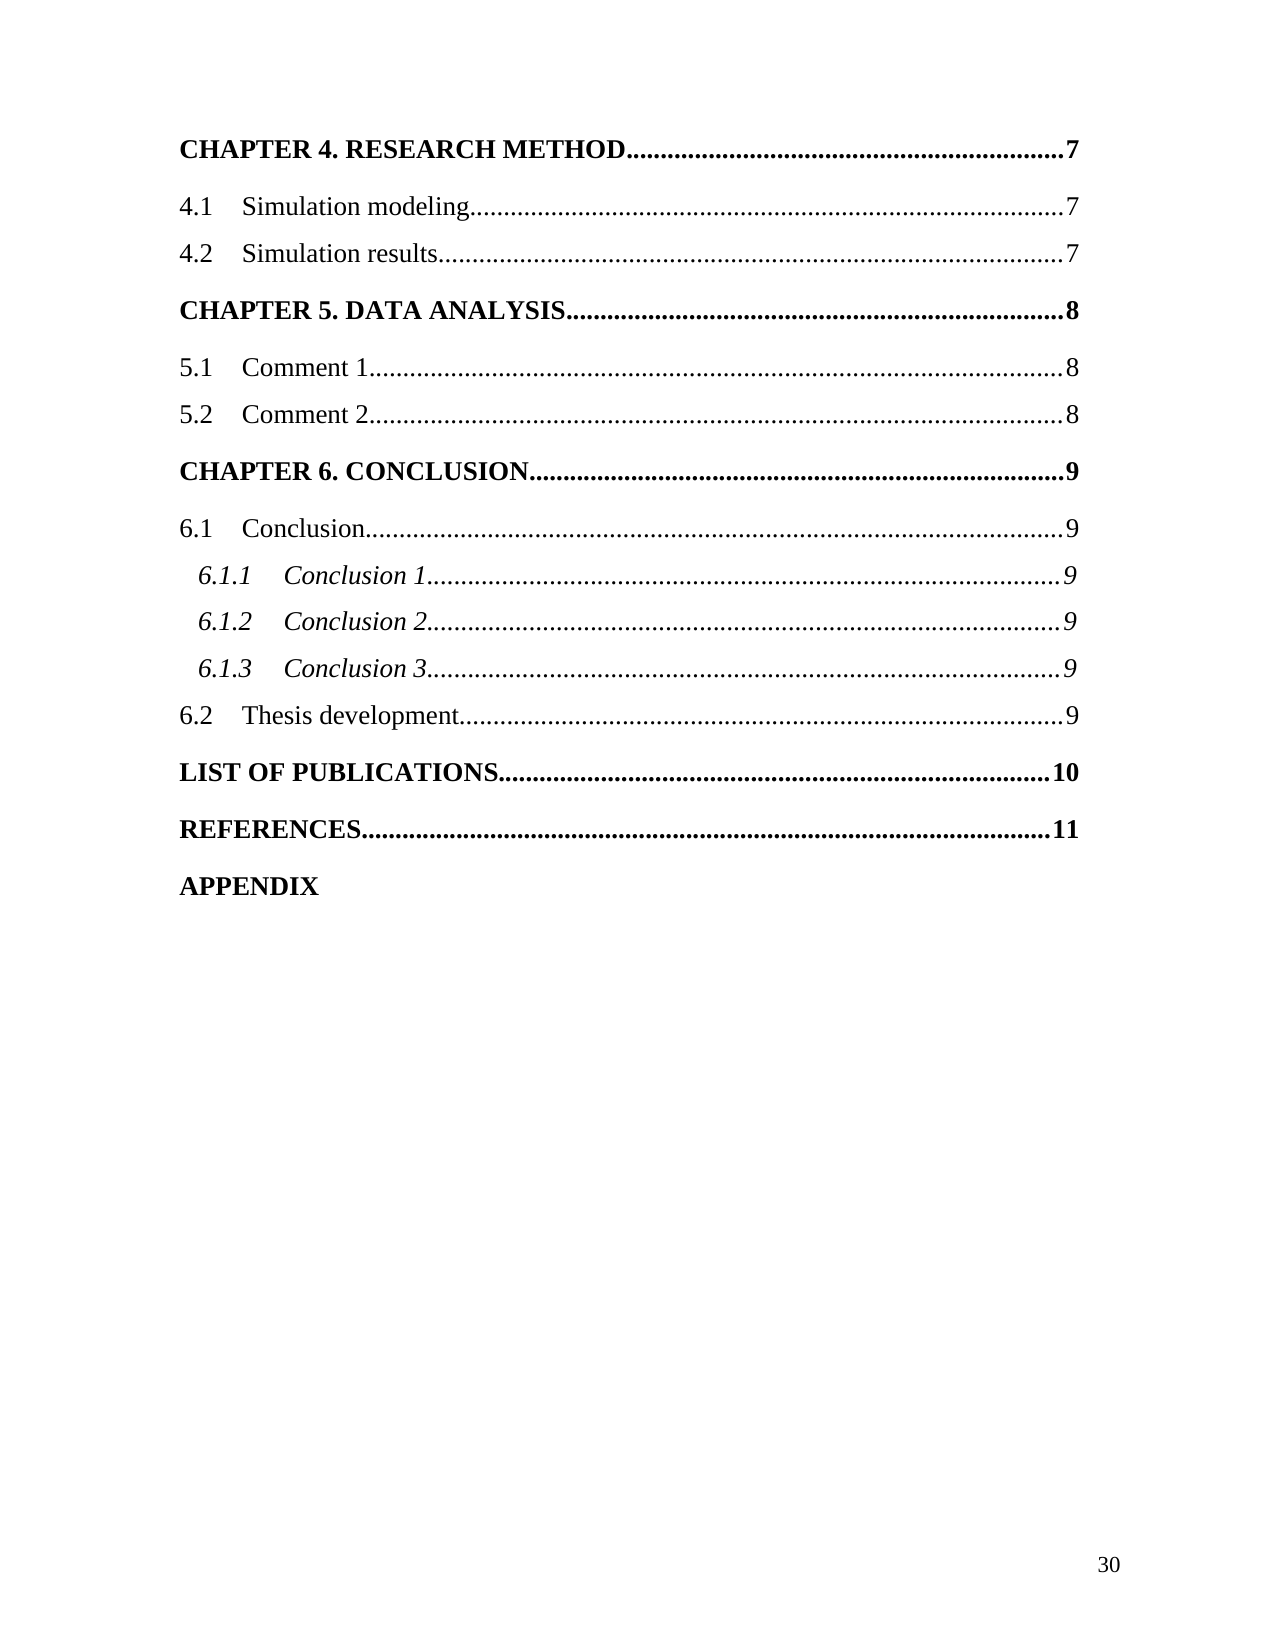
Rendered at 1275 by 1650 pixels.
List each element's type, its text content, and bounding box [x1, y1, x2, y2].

text REFERENCES 11 [179, 813, 1164, 844]
text 6.1.2 Conclusion 2 9 [198, 605, 1164, 637]
text 6.1.3 Conclusion 3 9 [198, 652, 1164, 683]
text 4.1 Simulation modeling 7 [179, 190, 1164, 222]
text 4.2 Simulation results 7 [179, 237, 1164, 268]
text CHAPTER 5. DATA ANALYSIS 8 [179, 294, 1164, 325]
text 5.1 Comment 1 8 [179, 351, 1164, 382]
text 6.1 Conclusion 9 [179, 512, 1164, 543]
text CHAPTER 6. CONCLUSION 9 [179, 455, 1164, 486]
text 5.2 Comment 2 8 [179, 398, 1164, 429]
text 6.2 Thesis development 9 [179, 699, 1164, 730]
text APPENDIX [179, 870, 1164, 901]
text LIST OF PUBLICATIONS 10 [179, 756, 1164, 787]
text 6.1.1 Conclusion 1 9 [198, 559, 1164, 590]
text CHAPTER 4. RESEARCH METHOD 7 [179, 133, 1164, 164]
